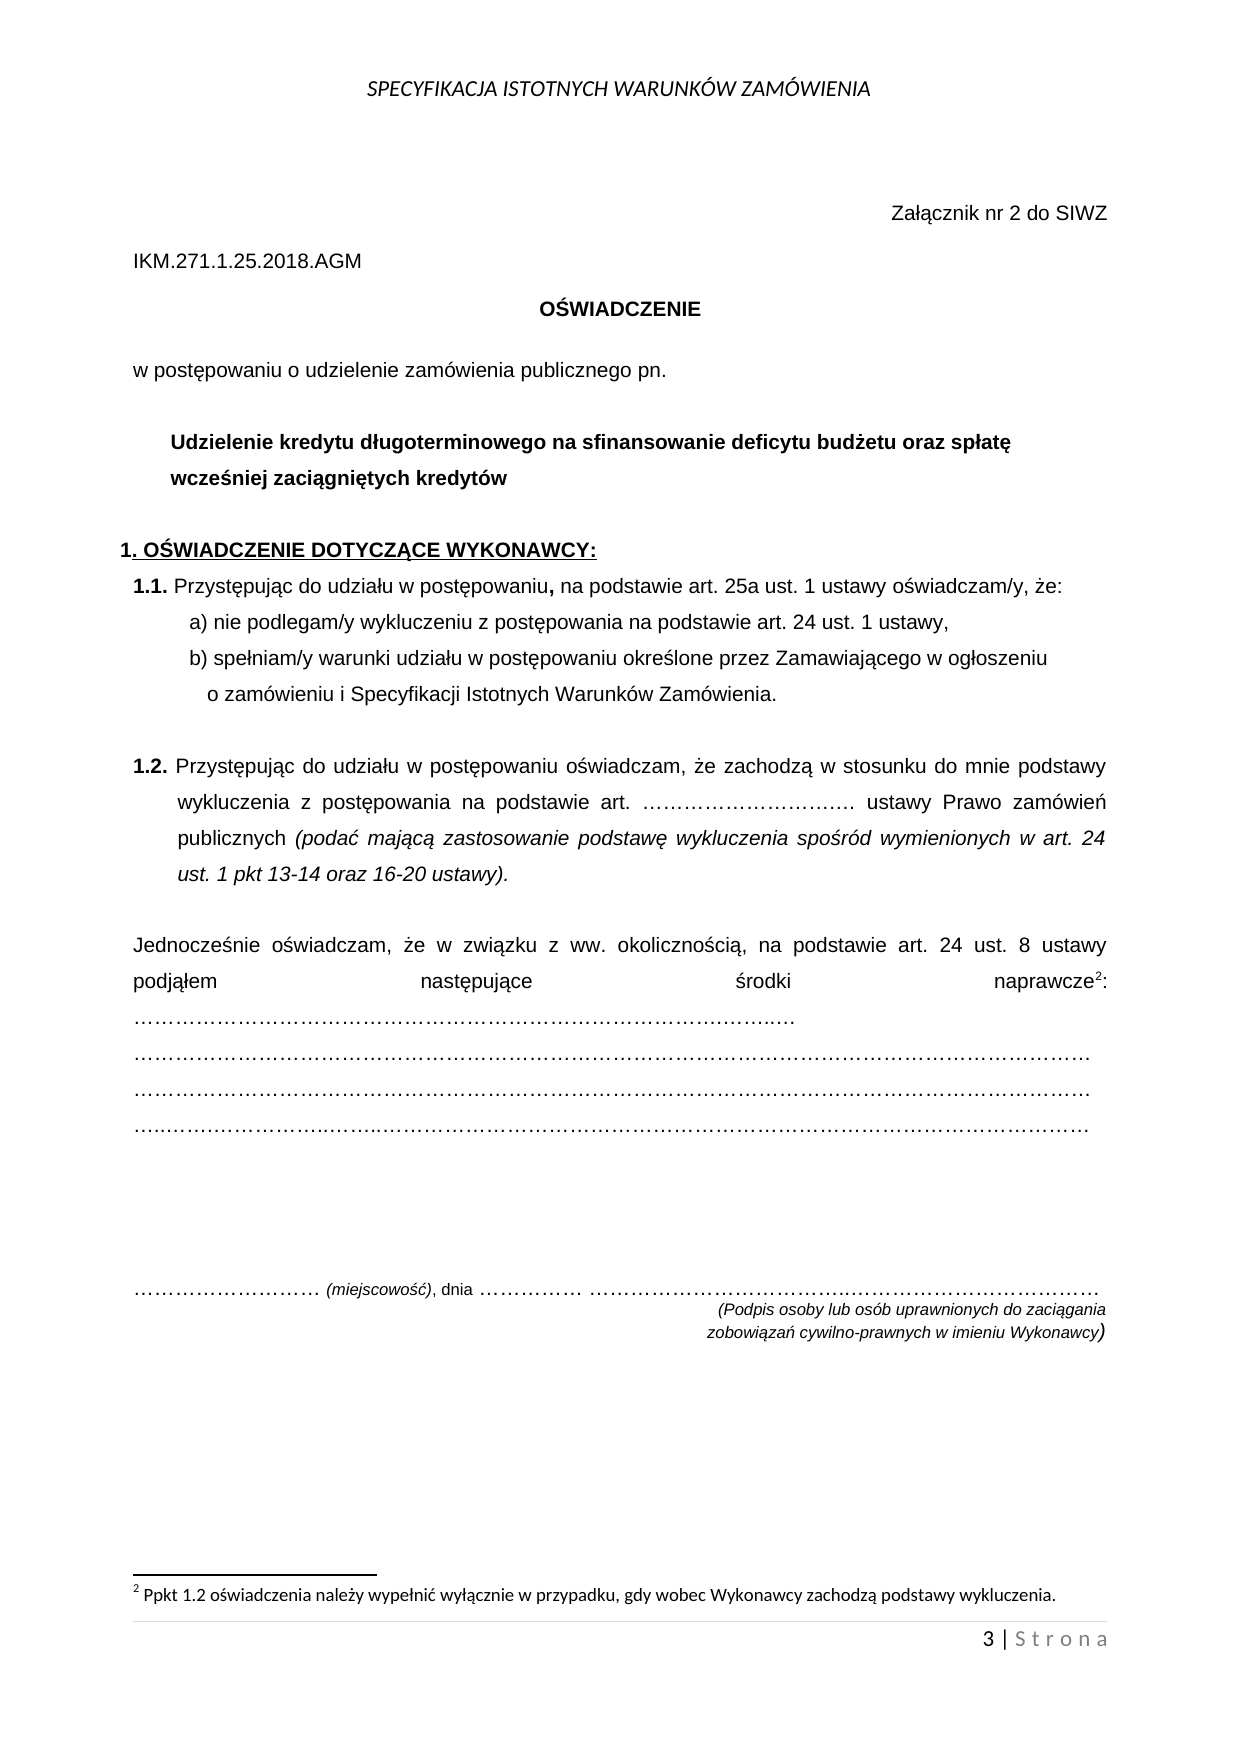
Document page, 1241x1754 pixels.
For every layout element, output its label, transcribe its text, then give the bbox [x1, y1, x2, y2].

text ……………………… (miejscowość), dnia …………… ………………………………..……………………………… [133, 1276, 1107, 1300]
text w postępowaniu o udzielenie zamówienia publicznego pn. [133, 358, 1107, 382]
text 1. OŚWIADCZENIE DOTYCZĄCE WYKONAWCY: [114, 538, 1107, 562]
text Jednocześnie oświadczam, że w związku z ww. okolicznością, na podstawie art. 24 ust. 8 ustawy podjąłem następujące środki naprawcze: ………………………………………………………………………….……..… [133, 933, 1108, 1029]
text Udzielenie kredytu długoterminowego na sfinansowanie deficytu budżetu oraz spłatę wcześniej zaciągniętych kredytów [170, 430, 1107, 490]
text (Podpis osoby lub osób uprawnionych do zaciągania [133, 1300, 1107, 1319]
text a) nie podlegam/y wykluczeniu z postępowania na podstawie art. 24 ust. 1 ustawy, [189, 610, 1107, 634]
text zobowiązań cywilno-prawnych w imieniu Wykonawcy) [133, 1319, 1107, 1343]
text IKM.271.1.25.2018.AGM [133, 249, 1107, 273]
text ………………………………………………………………………………………………………………………… [133, 1041, 1108, 1065]
text 1.1. Przystępując do udziału w postępowaniu, na podstawie art. 25a ust. 1 ustawy oświadczam/y, że: [133, 574, 1107, 598]
text b) spełniam/y warunki udziału w postępowaniu określone przez Zamawiającego w ogłoszeniu o zamówieniu i Specyfikacji Istotnych Warunków Zamówienia. [189, 646, 1107, 706]
text OŚWIADCZENIE [133, 297, 1107, 321]
text 1.2. Przystępując do udziału w postępowaniu oświadczam, że zachodzą w stosunku do mnie podstawy wykluczenia z postępowania na podstawie art. ……………………….… ustawy Prawo zamówień publicznych (podać mającą zastosowanie podstawę wykluczenia spośród wymienionych w art. 24 ust. 1 pkt 13-14 oraz 16-20 ustawy). [133, 754, 1108, 885]
text ……………………………………………………………………………………………………………………………..…….……………..……..………………………………………………………………………………………… [133, 1077, 1108, 1137]
text Załącznik nr 2 do SIWZ [133, 201, 1107, 224]
